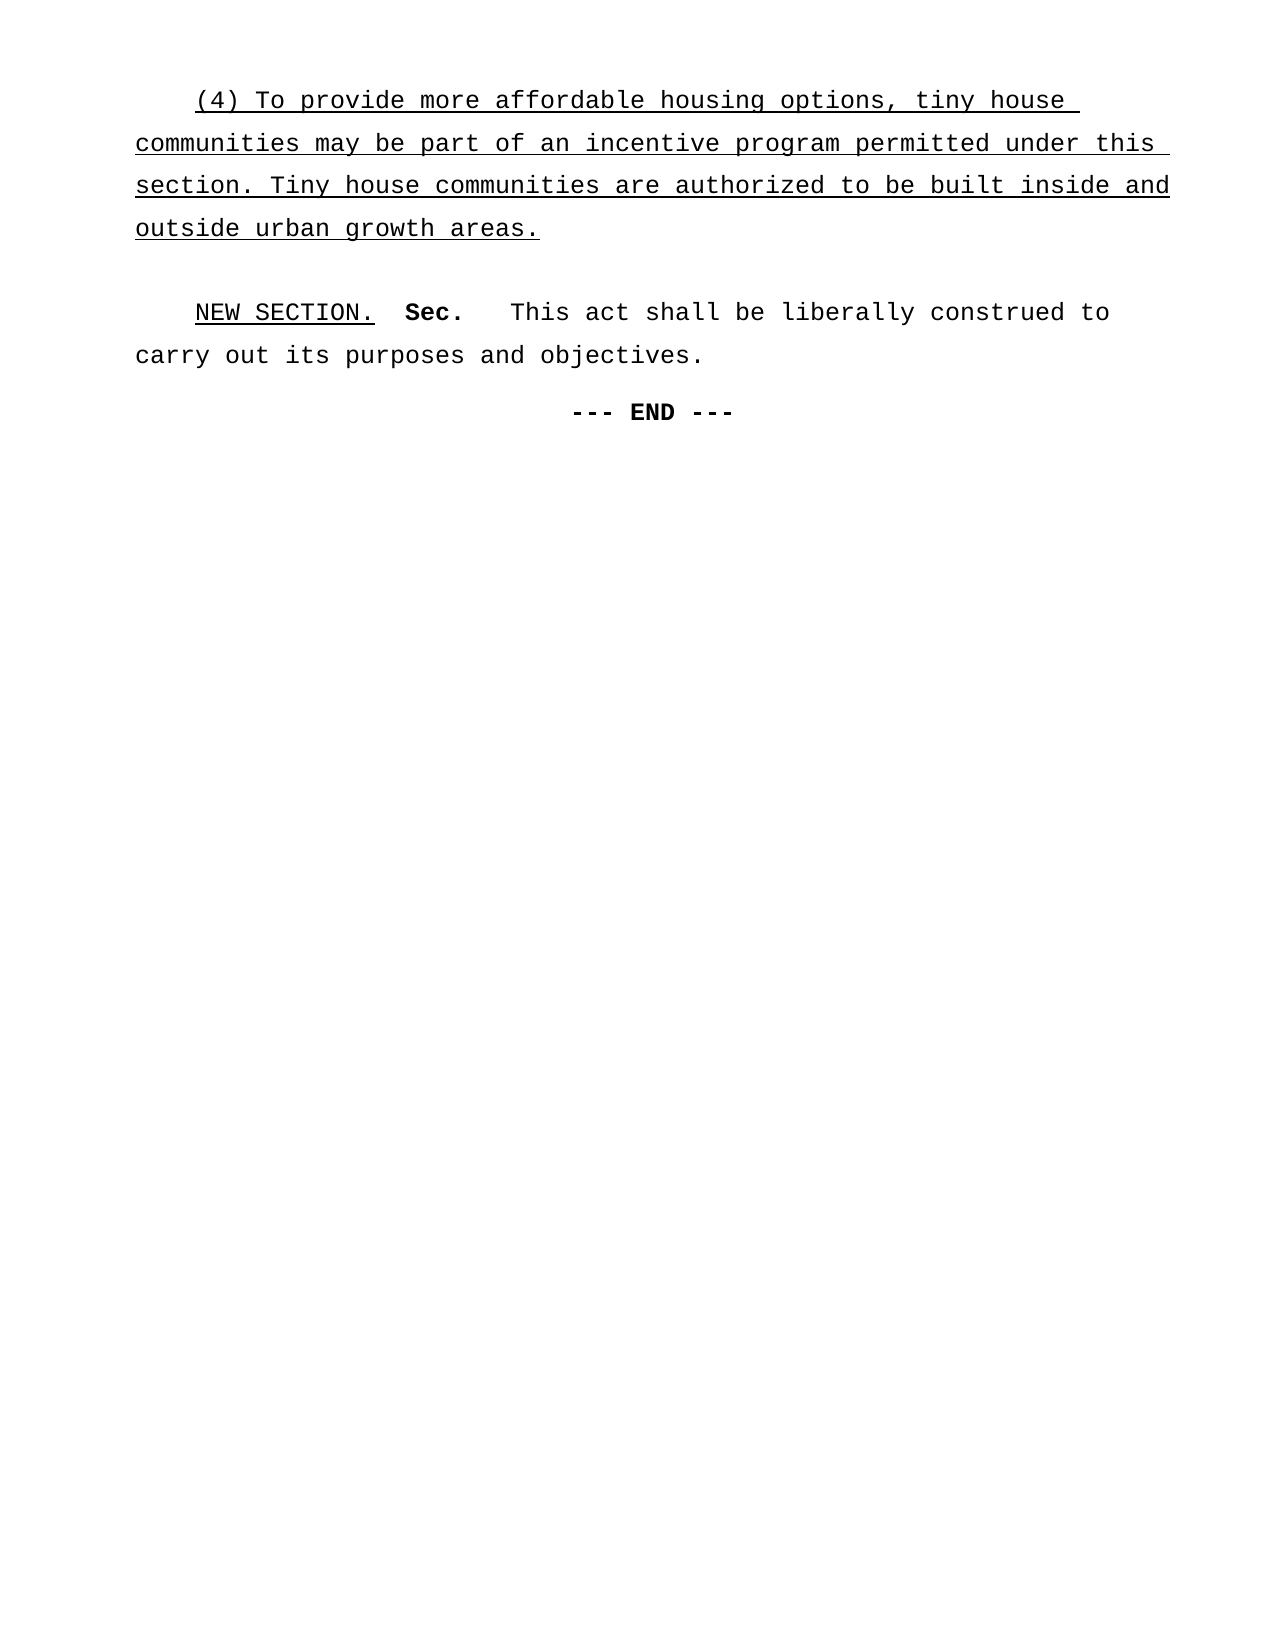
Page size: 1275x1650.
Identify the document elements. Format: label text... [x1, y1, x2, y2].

text (4) To provide more affordable housing options, tiny house communities may be part of an incentive program permitted under this section. Tiny house communities are authorized to be built inside and outside urban growth areas. [135, 75, 1170, 154]
text (4) To provide more affordable housing options, tiny house communities may be part of an incentive program permitted under this section. Tiny house communities are authorized to be built inside and outside urban growth areas. [135, 155, 1170, 196]
text (4) To provide more affordable housing options, tiny house communities may be part of an incentive program permitted under this section. Tiny house communities are authorized to be built inside and outside urban growth areas. [135, 198, 1170, 245]
text NEW SECTION. Sec. This act shall be liberally construed to carry out its purposes and objectives. [135, 287, 1170, 372]
text --- END --- [135, 400, 1170, 428]
